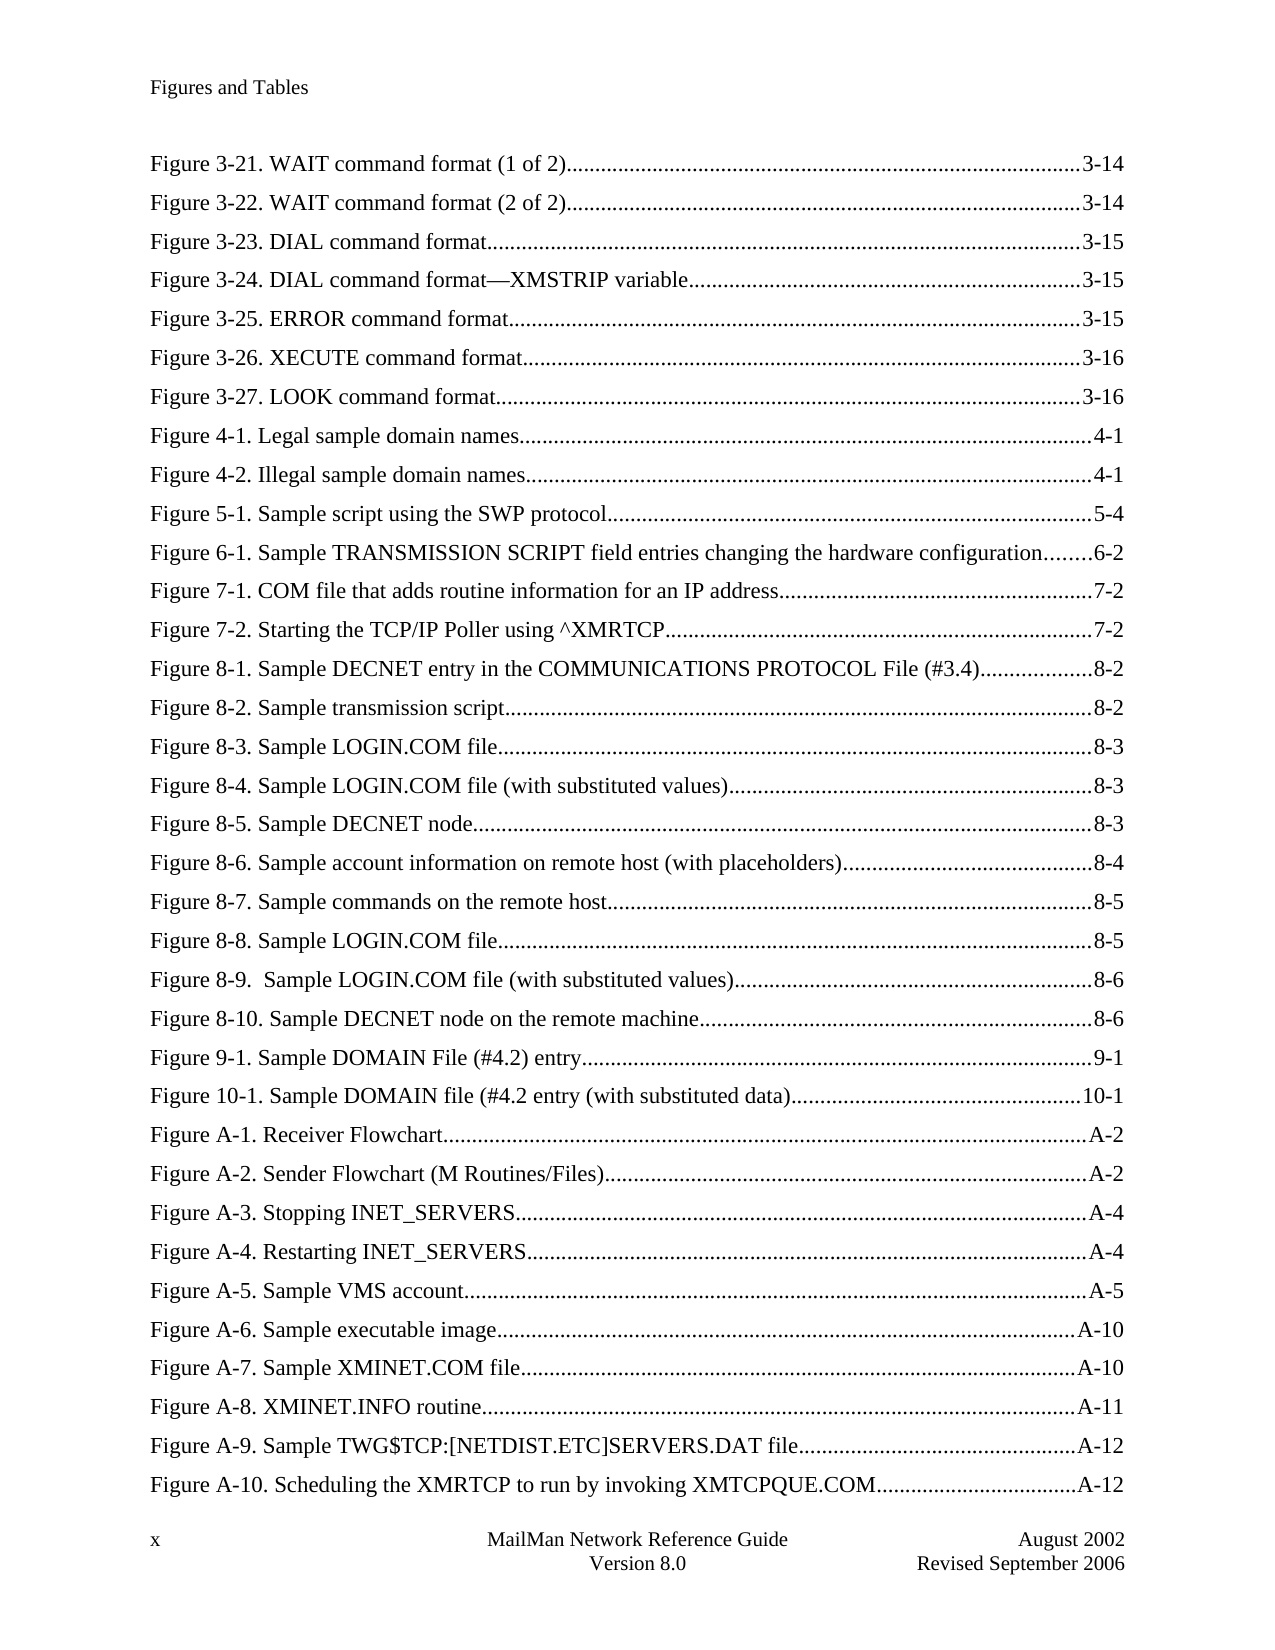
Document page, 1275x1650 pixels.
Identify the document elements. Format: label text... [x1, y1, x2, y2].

text Figure 8-4. Sample LOGIN.COM file (with substituted values) 8-3 [150, 772, 1125, 798]
text Figure 3-27. LOOK command format 3-16 [150, 383, 1125, 409]
text Figure A-4. Restarting INET_SERVERS A-4 [150, 1238, 1125, 1264]
text Figure 8-2. Sample transmission script 8-2 [150, 694, 1125, 720]
text Figure A-5. Sample VMS account A-5 [150, 1277, 1125, 1303]
text Figure 8-6. Sample account information on remote host (with placeholders) 8-4 [150, 849, 1125, 876]
text Figure 8-3. Sample LOGIN.COM file 8-3 [150, 733, 1125, 759]
text Figure A-10. Scheduling the XMRTCP to run by invoking XMTCPQUE.COM A-12 [150, 1471, 1125, 1497]
text Figure 8-5. Sample DECNET node 8-3 [150, 811, 1125, 837]
text Figure 5-1. Sample script using the SWP protocol 5-4 [150, 500, 1125, 526]
text Figure 3-22. WAIT command format (2 of 2) 3-14 [150, 189, 1125, 215]
text Figure 8-7. Sample commands on the remote host 8-5 [150, 888, 1125, 914]
text Figure 9-1. Sample DOMAIN File (#4.2) entry 9-1 [150, 1044, 1125, 1070]
text Figure A-6. Sample executable image A-10 [150, 1316, 1125, 1342]
text Figure A-1. Receiver Flowchart A-2 [150, 1121, 1125, 1148]
text Figure 8-10. Sample DECNET node on the remote machine 8-6 [150, 1005, 1125, 1031]
text Figure 10-1. Sample DOMAIN file (#4.2 entry (with substituted data) 10-1 [150, 1082, 1125, 1109]
text Figure 4-1. Legal sample domain names 4-1 [150, 422, 1125, 448]
text Figure A-8. XMINET.INFO routine A-11 [150, 1393, 1125, 1420]
text Figure 8-9. Sample LOGIN.COM file (with substituted values) 8-6 [150, 966, 1125, 992]
text Figure A-3. Stopping INET_SERVERS A-4 [150, 1199, 1125, 1225]
text Figure 7-2. Starting the TCP/IP Poller using ^XMRTCP 7-2 [150, 616, 1125, 643]
text Figure A-7. Sample XMINET.COM file A-10 [150, 1354, 1125, 1381]
text Figure 3-24. DIAL command format—XMSTRIP variable 3-15 [150, 267, 1125, 293]
text Figure 3-21. WAIT command format (1 of 2) 3-14 [150, 150, 1125, 176]
text Figure 8-8. Sample LOGIN.COM file 8-5 [150, 927, 1125, 953]
text Figure 3-25. ERROR command format 3-15 [150, 305, 1125, 332]
text Figure 7-1. COM file that adds routine information for an IP address 7-2 [150, 577, 1125, 604]
text Figure 8-1. Sample DECNET entry in the COMMUNICATIONS PROTOCOL File (#3.4) 8-2 [150, 655, 1125, 681]
text Figure A-9. Sample TWG$TCP:[NETDIST.ETC]SERVERS.DAT file A-12 [150, 1432, 1125, 1458]
text Figure 6-1. Sample TRANSMISSION SCRIPT field entries changing the hardware configuration 6-2 [150, 538, 1125, 565]
text Figure 3-26. XECUTE command format 3-16 [150, 344, 1125, 371]
text Figure 3-23. DIAL command format 3-15 [150, 228, 1125, 254]
text Figure 4-2. Illegal sample domain names 4-1 [150, 461, 1125, 487]
text Figure A-2. Sender Flowchart (M Routines/Files) A-2 [150, 1160, 1125, 1187]
